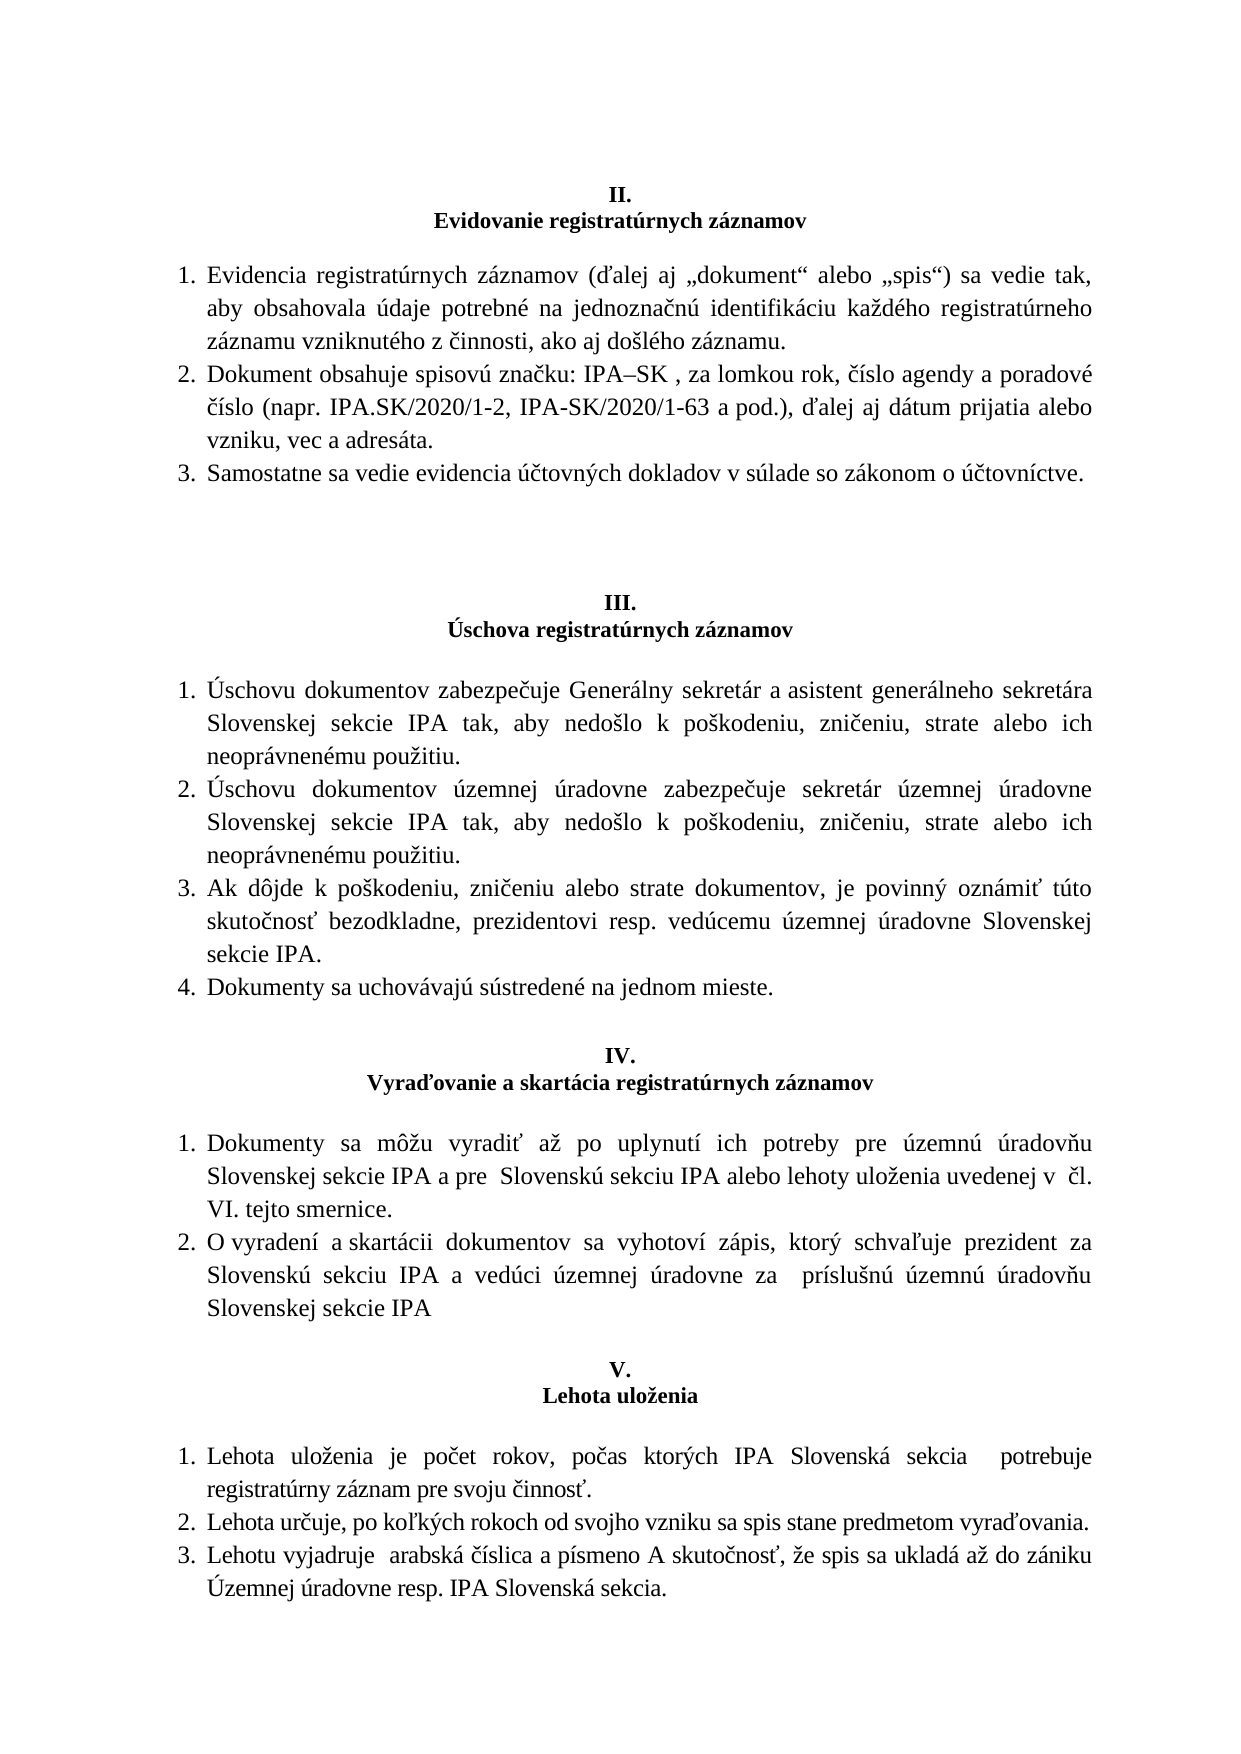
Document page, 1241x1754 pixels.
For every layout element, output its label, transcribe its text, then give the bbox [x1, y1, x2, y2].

list Úschovu dokumentov zabezpečuje Generálny sekretár a asistent generálneho sekretára Slovenskej sekcie IPA tak, aby nedošlo k poškodeniu, zničeniu, strate alebo ich neoprávnenému použitiu. [177, 675, 1093, 769]
text IV. [148, 1042, 1093, 1069]
list Samostatne sa vedie evidencia účtovných dokladov v súlade so zákonom o účtovníctve. [177, 458, 1093, 487]
list Dokumenty sa môžu vyradiť až po uplynutí ich potreby pre územnú úradovňu Slovenskej sekcie IPA a pre Slovenskú sekciu IPA alebo lehoty uloženia uvedenej v čl. VI. tejto smernice. [177, 1128, 1093, 1223]
list Dokument obsahuje spisovú značku: IPA–SK , za lomkou rok, číslo agendy a poradové číslo (napr. IPA.SK/2020/1-2, IPA-SK/2020/1-63 a pod.), ďalej aj dátum prijatia alebo vzniku, vec a adresáta. [177, 359, 1093, 453]
list Evidencia registratúrnych záznamov (ďalej aj „dokument“ alebo „spis“) sa vedie tak, aby obsahovala údaje potrebné na jednoznačnú identifikáciu každého registratúrneho záznamu vzniknutého z činnosti, ako aj došlého záznamu. [177, 260, 1093, 354]
list Lehotu vyjadruje arabská číslica a písmeno A skutočnosť, že spis sa ukladá až do zániku Územnej úradovne resp. IPA Slovenská sekcia. [177, 1541, 1093, 1602]
list Lehota uloženia je počet rokov, počas ktorých IPA Slovenská sekcia potrebuje registratúrny záznam pre svoju činnosť. [177, 1441, 1093, 1503]
list Ak dôjde k poškodeniu, zničeniu alebo strate dokumentov, je povinný oznámiť túto skutočnosť bezodkladne, prezidentovi resp. vedúcemu územnej úradovne Slovenskej sekcie IPA. [177, 873, 1093, 968]
list Lehota určuje, po koľkých rokoch od svojho vzniku sa spis stane predmetom vyraďovania. [177, 1507, 1093, 1536]
list Úschovu dokumentov územnej úradovne zabezpečuje sekretár územnej úradovne Slovenskej sekcie IPA tak, aby nedošlo k poškodeniu, zničeniu, strate alebo ich neoprávnenému použitiu. [177, 774, 1093, 869]
text Vyraďovanie a skartácia registratúrnych záznamov [148, 1069, 1093, 1095]
text Úschova registratúrnych záznamov [148, 616, 1093, 642]
list O vyradení a skartácii dokumentov sa vyhotoví zápis, ktorý schvaľuje prezident za Slovenskú sekciu IPA a vedúci územnej úradovne za príslušnú územnú úradovňu Slovenskej sekcie IPA [177, 1227, 1093, 1322]
list Dokumenty sa uchovávajú sústredené na jednom mieste. [177, 972, 1093, 1001]
text Lehota uloženia [148, 1382, 1093, 1409]
text III. [148, 589, 1093, 616]
text V. [148, 1356, 1093, 1382]
text Evidovanie registratúrnych záznamov [148, 207, 1093, 233]
text II. [148, 181, 1093, 207]
